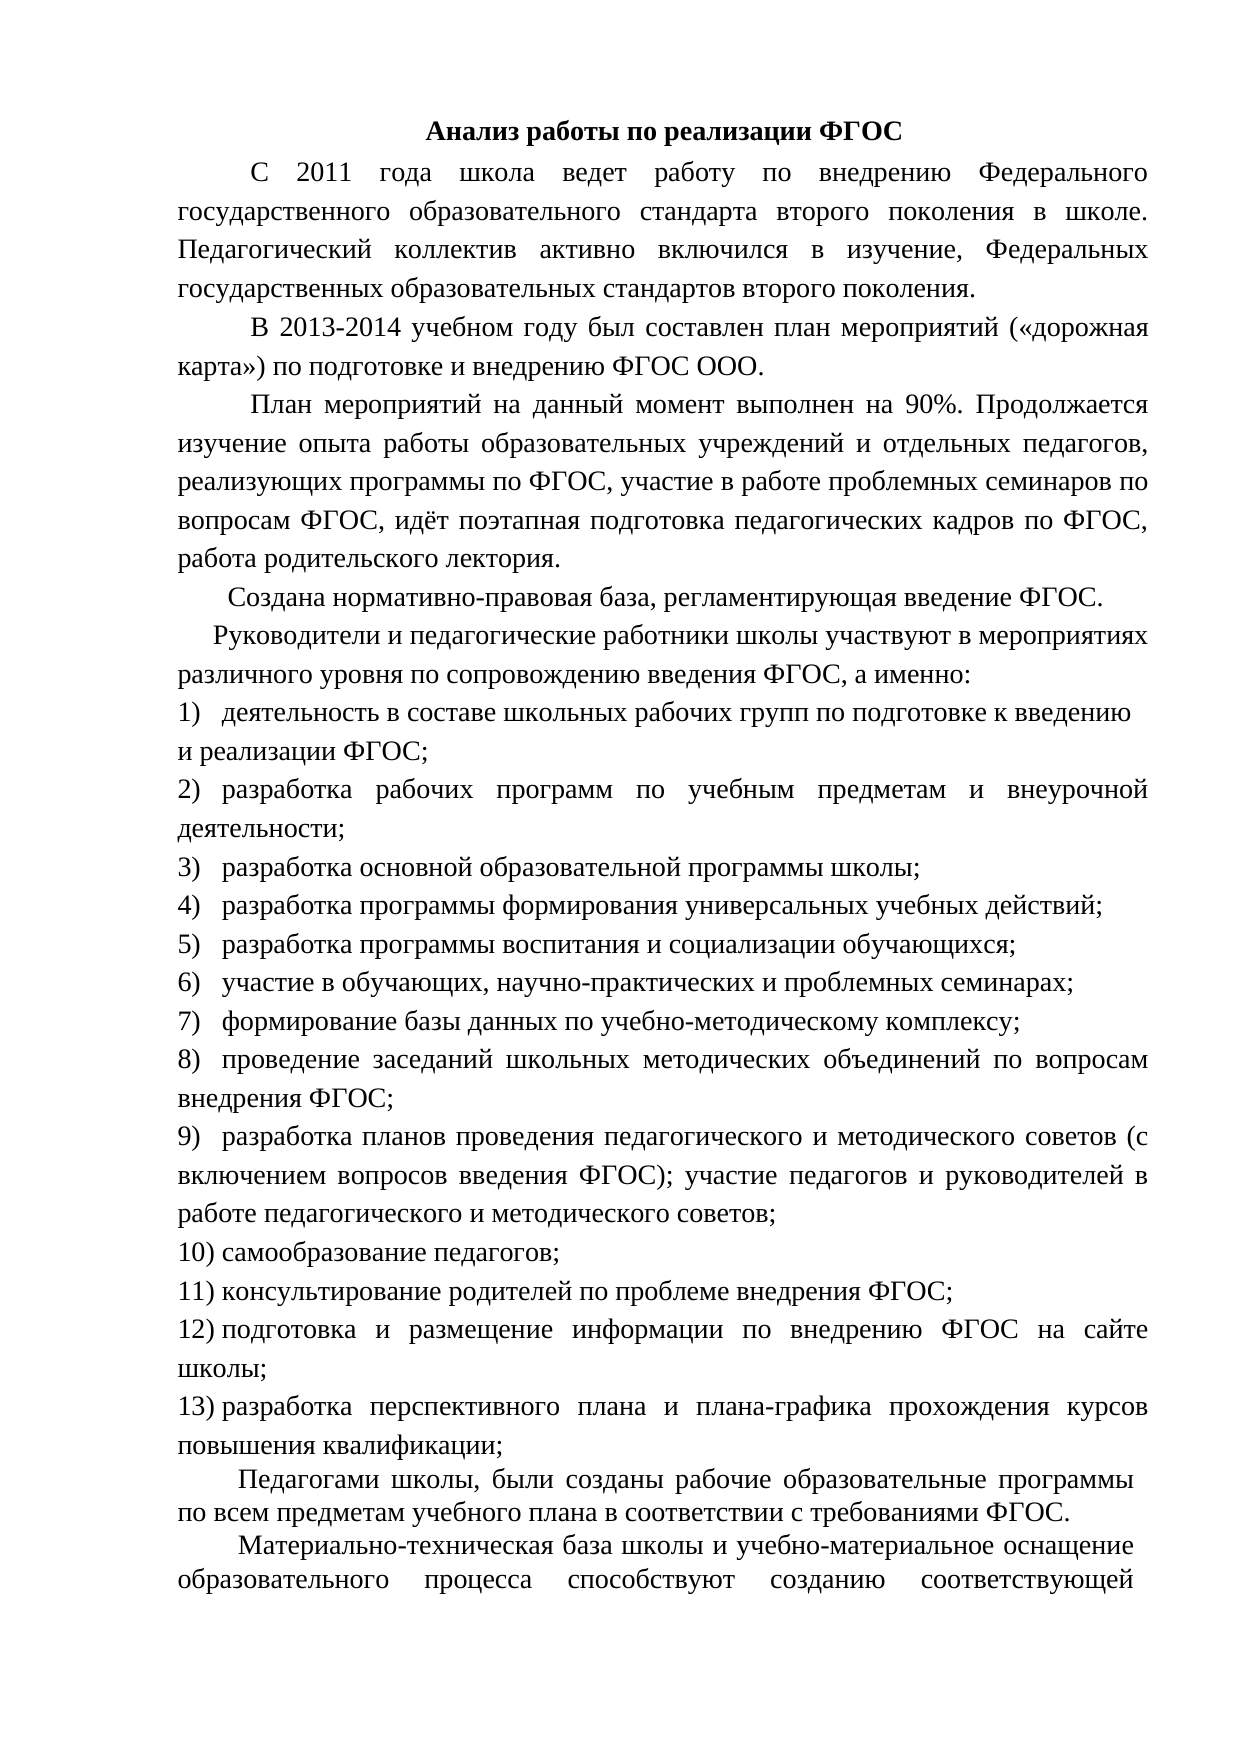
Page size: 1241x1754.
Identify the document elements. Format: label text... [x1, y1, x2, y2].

list разработка программы формирования универсальных учебных действий; [177, 884, 1152, 922]
list подготовка и размещение информации по внедрению ФГОС на сайте школы; [177, 1308, 1149, 1385]
list консультирование родителей по проблеме внедрения ФГОС; [177, 1269, 1152, 1308]
text С 2011 года школа ведет работу по внедрению Федерального государственного образовательного стандарта второго поколения в школе. Педагогический коллектив активно включился в изучение, Федеральных государственных образовательных стандартов второго поколения. [177, 151, 1149, 305]
list разработка основной образовательной программы школы; [177, 845, 1152, 884]
list разработка рабочих программ по учебным предметам и внеурочной деятельности; [177, 768, 1149, 845]
list разработка перспективного плана и плана-графика прохождения курсов повышения квалификации; [177, 1385, 1149, 1462]
text Педагогами школы, были созданы рабочие образовательные программы по всем предметам учебного плана в соответствии с требованиями ФГОС. [177, 1462, 1135, 1528]
text Создана нормативно-правовая база, регламентирующая введение ФГОС. [177, 575, 1149, 614]
list разработка планов проведения педагогического и методического советов (с включением вопросов введения ФГОС); участие педагогов и руководителей в работе педагогического и методического советов; [177, 1115, 1149, 1231]
list разработка программы воспитания и социализации обучающихся; [177, 922, 1149, 961]
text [177, 1528, 1135, 1595]
text В 2013-2014 учебном году был составлен план мероприятий («дорожная карта») по подготовке и внедрению ФГОС ООО. [177, 305, 1149, 383]
list деятельность в составе школьных рабочих групп по подготовке к введению и реализации ФГОС; [177, 691, 1149, 768]
text Руководители и педагогические работники школы участвуют в мероприятиях различного уровня по сопровождению введения ФГОС, а именно: [177, 614, 1149, 691]
list проведение заседаний школьных методических объединений по вопросам внедрения ФГОС; [177, 1038, 1149, 1115]
list формирование базы данных по учебно-методическому комплексу; [177, 999, 1152, 1038]
text Анализ работы по реализации ФГОС [177, 118, 1152, 146]
list участие в обучающих, научно-практических и проблемных семинарах; [177, 961, 1152, 999]
text План мероприятий на данный момент выполнен на 90%. Продолжается изучение опыта работы образовательных учреждений и отдельных педагогов, реализующих программы по ФГОС, участие в работе проблемных семинаров по вопросам ФГОС, идёт поэтапная подготовка педагогических кадров по ФГОС, работа родительского лектория. [177, 383, 1149, 575]
list самообразование педагогов; [177, 1231, 1152, 1269]
